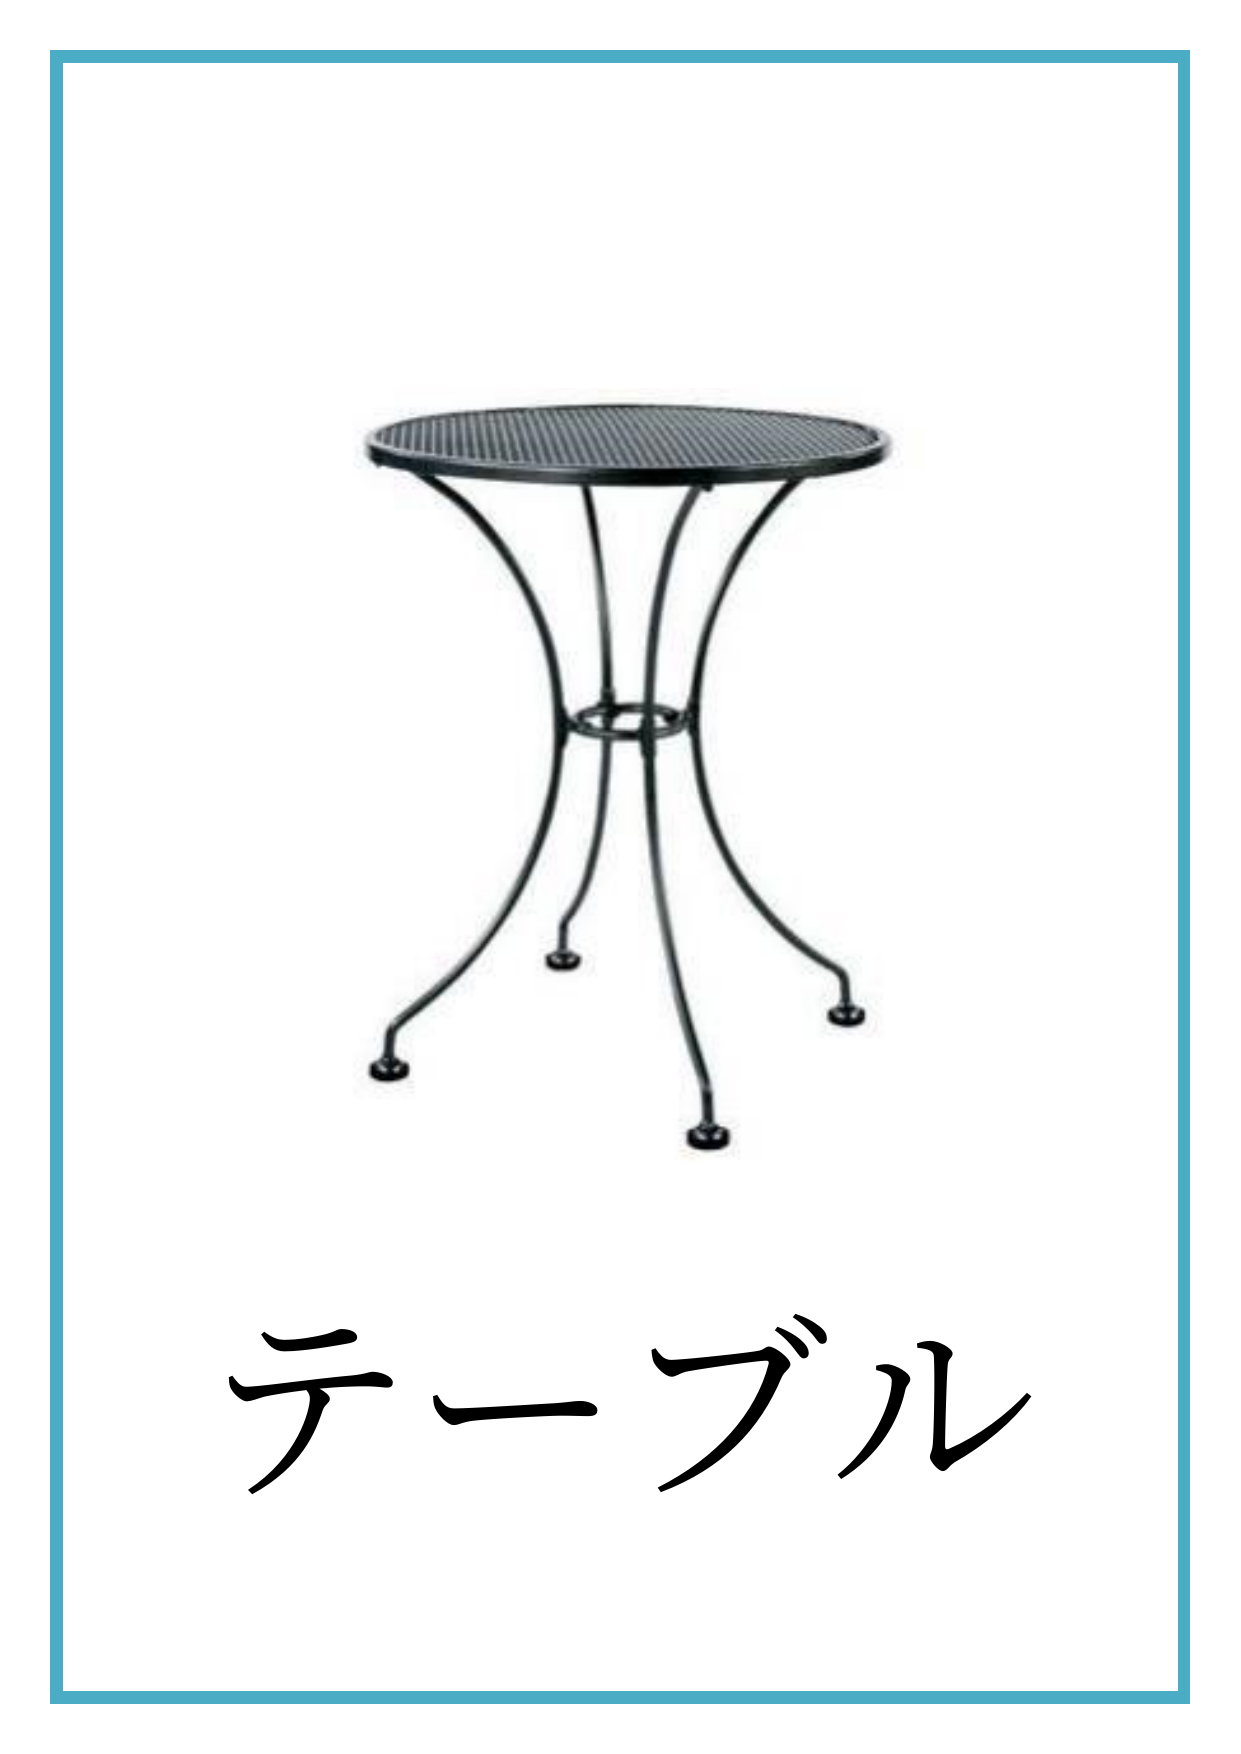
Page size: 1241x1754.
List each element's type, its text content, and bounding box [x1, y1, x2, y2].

picture [232, 388, 1008, 1163]
text テーブル [75, 1243, 1165, 1543]
